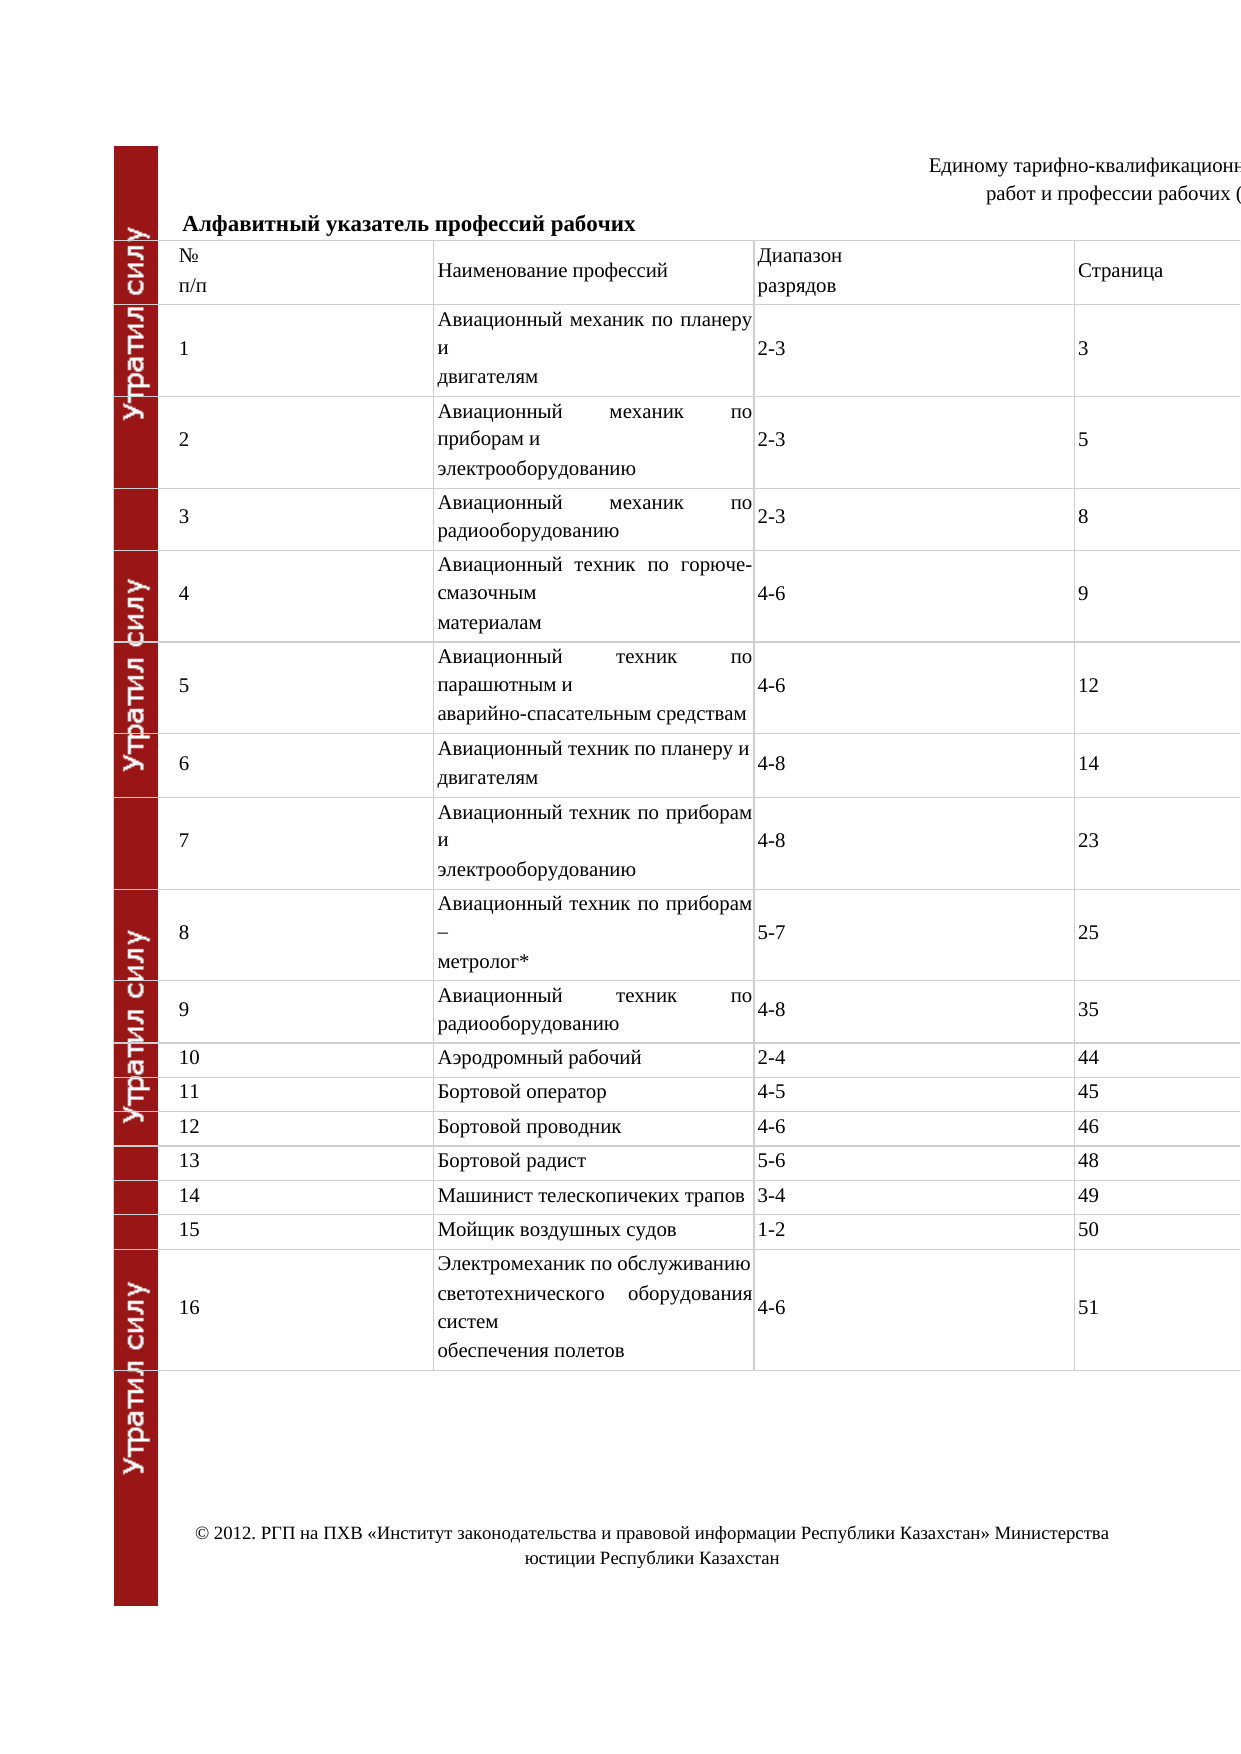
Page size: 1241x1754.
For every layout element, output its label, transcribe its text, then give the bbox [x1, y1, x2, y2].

table_cell 2-3 [755, 397, 1074, 487]
table_cell 3 [114, 489, 433, 549]
table_cell 4-6 [755, 643, 1074, 733]
picture [114, 146, 158, 150]
table_cell 2 [114, 397, 433, 487]
table_cell Авиационный техник по горюче-смазочным материалам [434, 551, 753, 641]
table_header [113, 150, 923, 210]
table_cell 45 [1075, 1078, 1240, 1111]
picture [114, 1371, 158, 1522]
table_cell 1 [114, 305, 433, 396]
table_cell 2-3 [755, 489, 1074, 549]
table_cell 16 [114, 1250, 433, 1370]
table_cell Авиационный механик по приборам и электрооборудованию [434, 397, 753, 487]
table_cell 11 [114, 1078, 433, 1111]
table_cell 4-6 [755, 1112, 1074, 1145]
table_cell 4 [114, 551, 433, 641]
table_header Приложение 2 к Единому тарифно-квалификационному справочнику работ и профессии рабочих (выпуск 53) [924, 150, 1240, 210]
table_cell Мойщик воздушных судов [434, 1215, 753, 1248]
table_cell 9 [1075, 551, 1240, 641]
table_cell 10 [114, 1044, 433, 1077]
table_cell 8 [1075, 489, 1240, 549]
table_cell 3-4 [755, 1181, 1074, 1214]
table_cell Авиационный техник по радиооборудованию [434, 981, 753, 1042]
table_cell 2-4 [755, 1044, 1074, 1077]
table_cell 25 [1075, 890, 1240, 980]
table_cell Авиационный механик по планеру и двигателям [434, 305, 753, 396]
table_cell 35 [1075, 981, 1240, 1042]
table_cell 13 [114, 1147, 433, 1180]
table_cell Авиационный механик по радиооборудованию [434, 489, 753, 549]
table_cell 50 [1075, 1215, 1240, 1248]
table_cell 4-6 [755, 1250, 1074, 1370]
text Алфавитный указатель профессий рабочих [112, 210, 1128, 236]
table_header Наименование профессий [434, 241, 753, 304]
table_cell 48 [1075, 1147, 1240, 1180]
table_cell 15 [114, 1215, 433, 1248]
table_cell 51 [1075, 1250, 1240, 1370]
table_cell 46 [1075, 1112, 1240, 1145]
table_cell 12 [1075, 643, 1240, 733]
table_cell Бортовой проводник [434, 1112, 753, 1145]
table_cell 9 [114, 981, 433, 1042]
table_cell 5-6 [755, 1147, 1074, 1180]
table_cell 1-2 [755, 1215, 1074, 1248]
picture [114, 1568, 158, 1606]
table_cell 5-7 [755, 890, 1074, 980]
picture [114, 236, 158, 240]
table_cell 4-8 [755, 798, 1074, 888]
table_cell 14 [114, 1181, 433, 1214]
table_cell Авиационный техник по парашютным и аварийно-спасательным средствам [434, 643, 753, 733]
table_cell 4-8 [755, 981, 1074, 1042]
table_cell Машинист телескопичеких трапов [434, 1181, 753, 1214]
table_cell 23 [1075, 798, 1240, 888]
table_cell 14 [1075, 734, 1240, 797]
table_cell Авиационный техник по планеру и двигателям [434, 734, 753, 797]
text © 2012. РГП на ПХВ «Институт законодательства и правовой информации Республики Казахстан» Министерства юстиции Республики Казахстан [112, 1522, 1128, 1568]
table_cell Авиационный техник по приборам и электрооборудованию [434, 798, 753, 888]
table_cell Электромеханик по обслуживанию светотехнического оборудования систем обеспечения полетов [434, 1250, 753, 1370]
table_cell 5 [114, 643, 433, 733]
table_cell 12 [114, 1112, 433, 1145]
table_cell Бортовой оператор [434, 1078, 753, 1111]
table_cell 4-5 [755, 1078, 1074, 1111]
table_header Страница [1075, 241, 1240, 304]
table_cell 5 [1075, 397, 1240, 487]
table_cell 8 [114, 890, 433, 980]
table_header Диапазон разрядов [755, 241, 1074, 304]
table_cell Бортовой радист [434, 1147, 753, 1180]
table_header № п/п [114, 241, 433, 304]
table_cell Авиационный техник по приборам – метролог* [434, 890, 753, 980]
table_cell 44 [1075, 1044, 1240, 1077]
table_cell 2-3 [755, 305, 1074, 396]
table_cell 4-8 [755, 734, 1074, 797]
table_cell 49 [1075, 1181, 1240, 1214]
table_cell 6 [114, 734, 433, 797]
table_cell 7 [114, 798, 433, 888]
table_cell 3 [1075, 305, 1240, 396]
table_cell Аэродромный рабочий [434, 1044, 753, 1077]
table_cell 4-6 [755, 551, 1074, 641]
